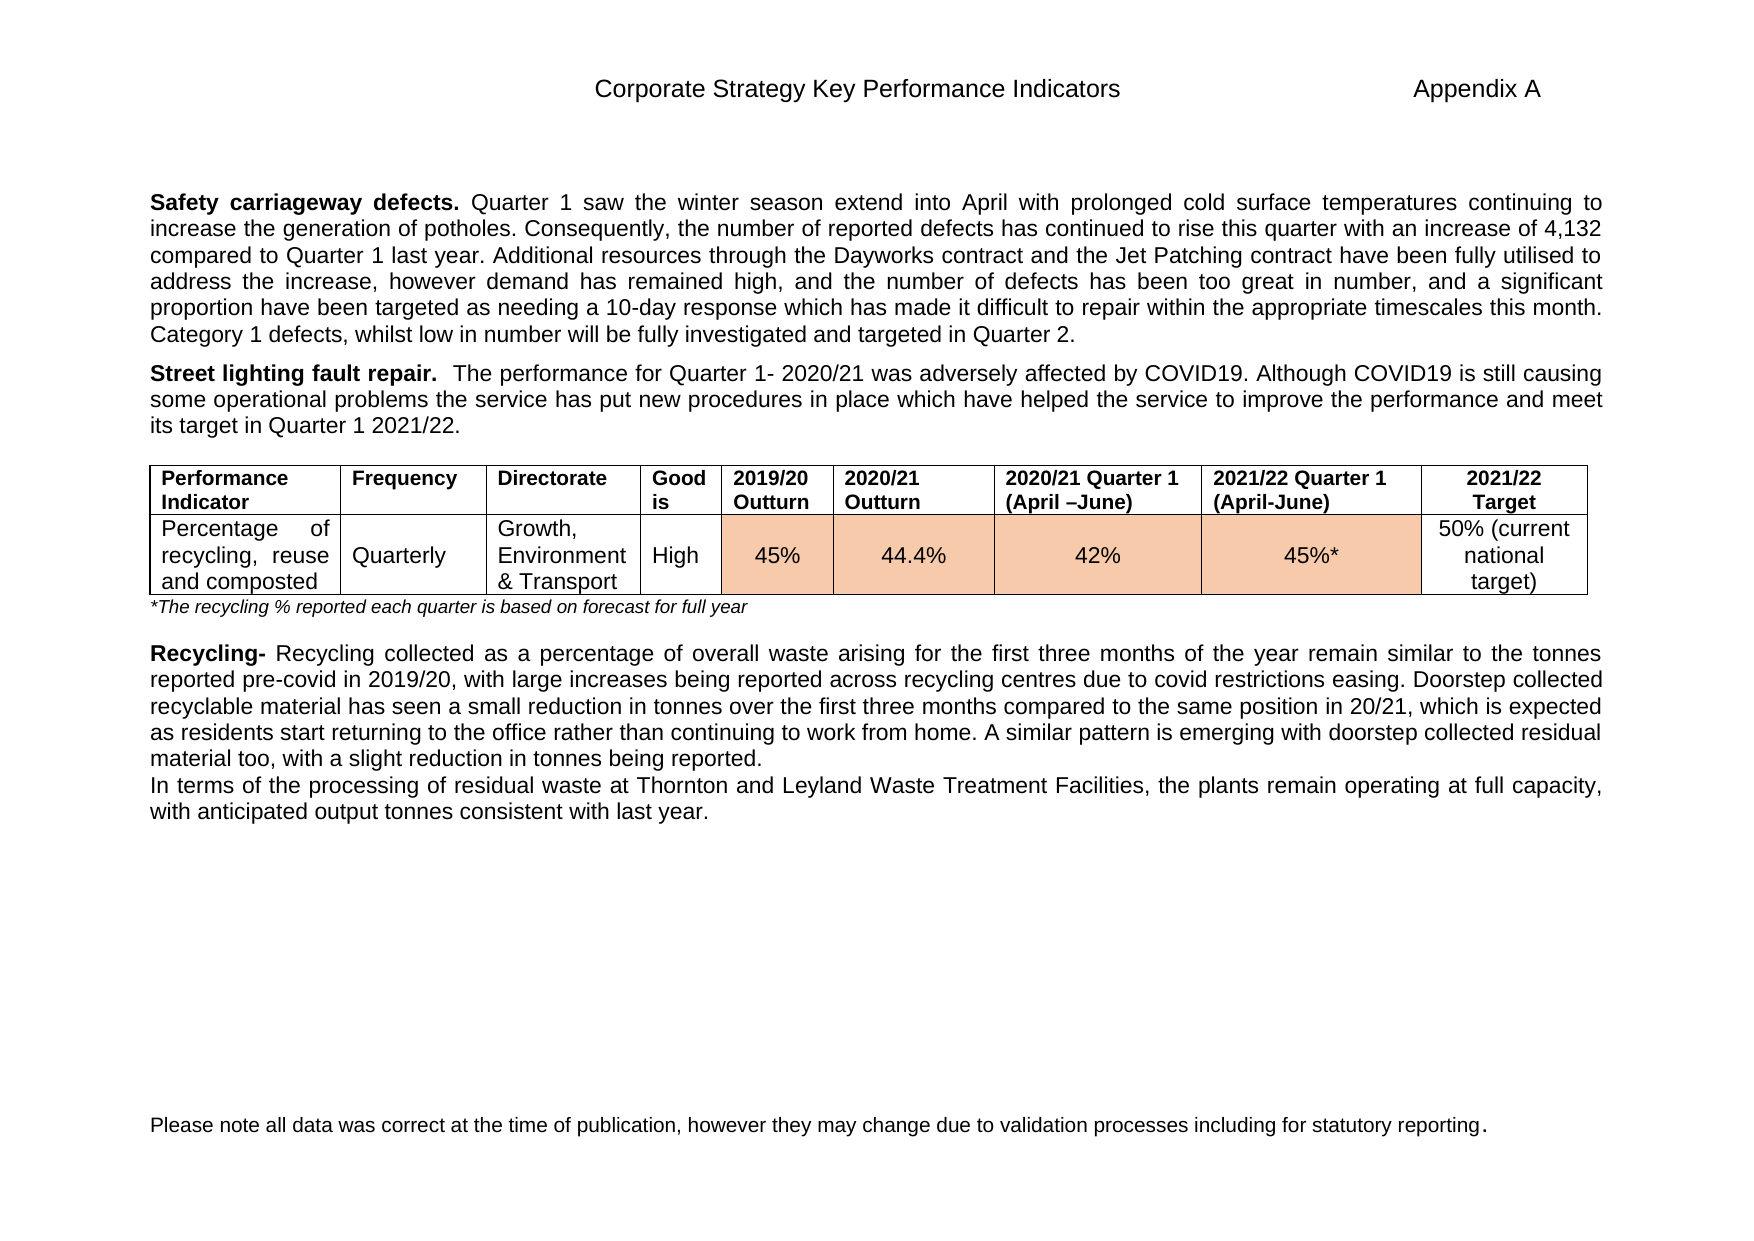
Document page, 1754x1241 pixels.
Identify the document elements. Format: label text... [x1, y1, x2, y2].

text In terms of the processing of residual waste at Thornton and Leyland Waste Treatment Facilities, the plants remain operating at full capacity, with anticipated output tonnes consistent with last year. [150, 772, 1604, 824]
text Recycling- Recycling collected as a percentage of overall waste arising for the first three months of the year remain similar to the tonnes reported pre-covid in 2019/20, with large increases being reported across recycling centres due to covid restrictions easing. Doorstep collected recyclable material has seen a small reduction in tonnes over the first three months compared to the same position in 20/21, which is expected as residents start returning to the office rather than continuing to work from home. A similar pattern is emerging with doorstep collected residual material too, with a slight reduction in tonnes being reported. [150, 640, 1604, 772]
table_cell Quarterly [341, 515, 486, 594]
text *The recycling % reported each quarter is based on forecast for full year [150, 595, 1604, 617]
table_header 2019/20 Outturn [722, 466, 833, 514]
table_header Good is [641, 466, 721, 514]
text Safety carriageway defects. Quarter 1 saw the winter season extend into April with prolonged cold surface temperatures continuing to increase the generation of potholes. Consequently, the number of reported defects has continued to rise this quarter with an increase of 4,132 compared to Quarter 1 last year. Additional resources through the Dayworks contract and the Jet Patching contract have been fully utilised to address the increase, however demand has remained high, and the number of defects has been too great in number, and a significant proportion have been targeted as needing a 10-day response which has made it difficult to repair within the appropriate timescales this month. Category 1 defects, whilst low in number will be fully investigated and targeted in Quarter 2. [150, 189, 1604, 347]
table_cell 50% (current national target) [1422, 515, 1587, 594]
table_header 2020/21 Outturn [834, 466, 994, 514]
text Street lighting fault repair. The performance for Quarter 1- 2020/21 was adversely affected by COVID19. Although COVID19 is still causing some operational problems the service has put new procedures in place which have helped the service to improve the performance and meet its target in Quarter 1 2021/22. [150, 359, 1604, 438]
table_cell Growth, Environment & Transport [487, 515, 640, 594]
table_header Performance Indicator [151, 466, 340, 514]
table_header 2020/21 Quarter 1 (April –June) [995, 466, 1201, 514]
table_header 2021/22 Target [1422, 466, 1587, 514]
table_header Directorate [487, 466, 640, 514]
table_cell 44.4% [834, 515, 994, 594]
table_cell 42% [995, 515, 1201, 594]
table_cell Percentage of recycling, reuse and composted [151, 515, 340, 594]
table_cell High [641, 515, 721, 594]
table_header Frequency [341, 466, 486, 514]
table_cell 45%* [1202, 515, 1421, 594]
table_header 2021/22 Quarter 1 (April-June) [1202, 466, 1421, 514]
table_cell 45% [722, 515, 833, 594]
